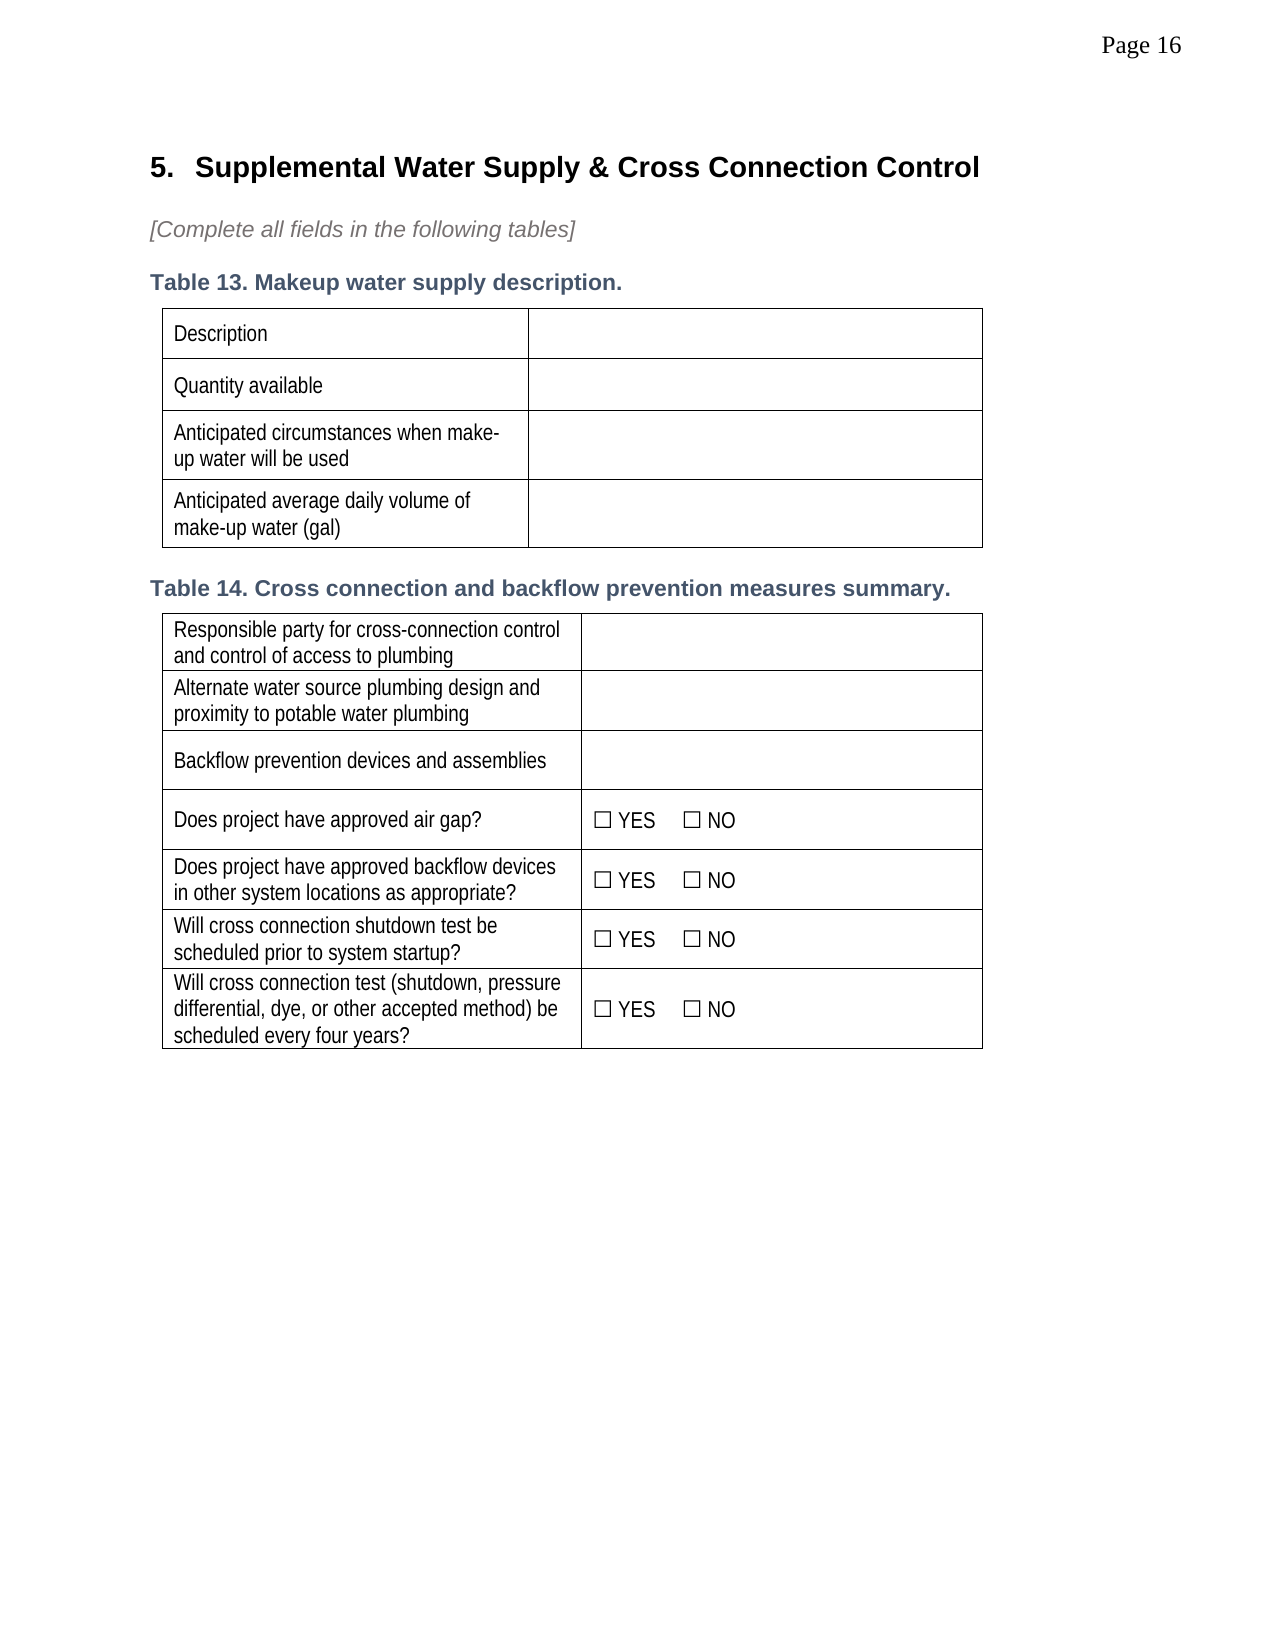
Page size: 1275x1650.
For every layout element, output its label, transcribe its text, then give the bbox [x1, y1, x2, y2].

table_header Description [163, 309, 528, 358]
table_cell [529, 480, 982, 547]
table_header Responsible party for cross-connection control and control of access to plumbing [163, 614, 581, 670]
table_cell ☐ YES ☐ NO [582, 969, 982, 1048]
table_cell Alternate water source plumbing design and proximity to potable water plumbing [163, 671, 581, 730]
table_cell Does project have approved air gap? [163, 790, 581, 849]
table_cell Quantity available [163, 359, 528, 410]
table_cell Does project have approved backflow devices in other system locations as appropriate? [163, 850, 581, 908]
table_cell [582, 671, 982, 730]
table_cell Will cross connection shutdown test be scheduled prior to system startup? [163, 910, 581, 968]
table_cell Will cross connection test (shutdown, pressure differential, dye, or other accepted method) be scheduled every four years? [163, 969, 581, 1048]
text Table 14. Cross connection and backflow prevention measures summary. [150, 574, 1125, 601]
table_cell ☐ YES ☐ NO [582, 850, 982, 908]
table_header [529, 309, 982, 358]
table_cell [529, 359, 982, 410]
table_cell ☐ YES ☐ NO [582, 790, 982, 849]
table_cell Anticipated average daily volume of make-up water (gal) [163, 480, 528, 547]
text [Complete all fields in the following tables] [150, 216, 1125, 242]
table_cell [529, 411, 982, 479]
table_cell Anticipated circumstances when make-up water will be used [163, 411, 528, 479]
table_cell Backflow prevention devices and assemblies [163, 731, 581, 789]
table_cell [582, 731, 982, 789]
table_cell ☐ YES ☐ NO [582, 910, 982, 968]
subtitle Supplemental Water Supply & Cross Connection Control [150, 150, 1125, 183]
table_header [582, 614, 982, 670]
text Table 13. Makeup water supply description. [150, 269, 1125, 295]
